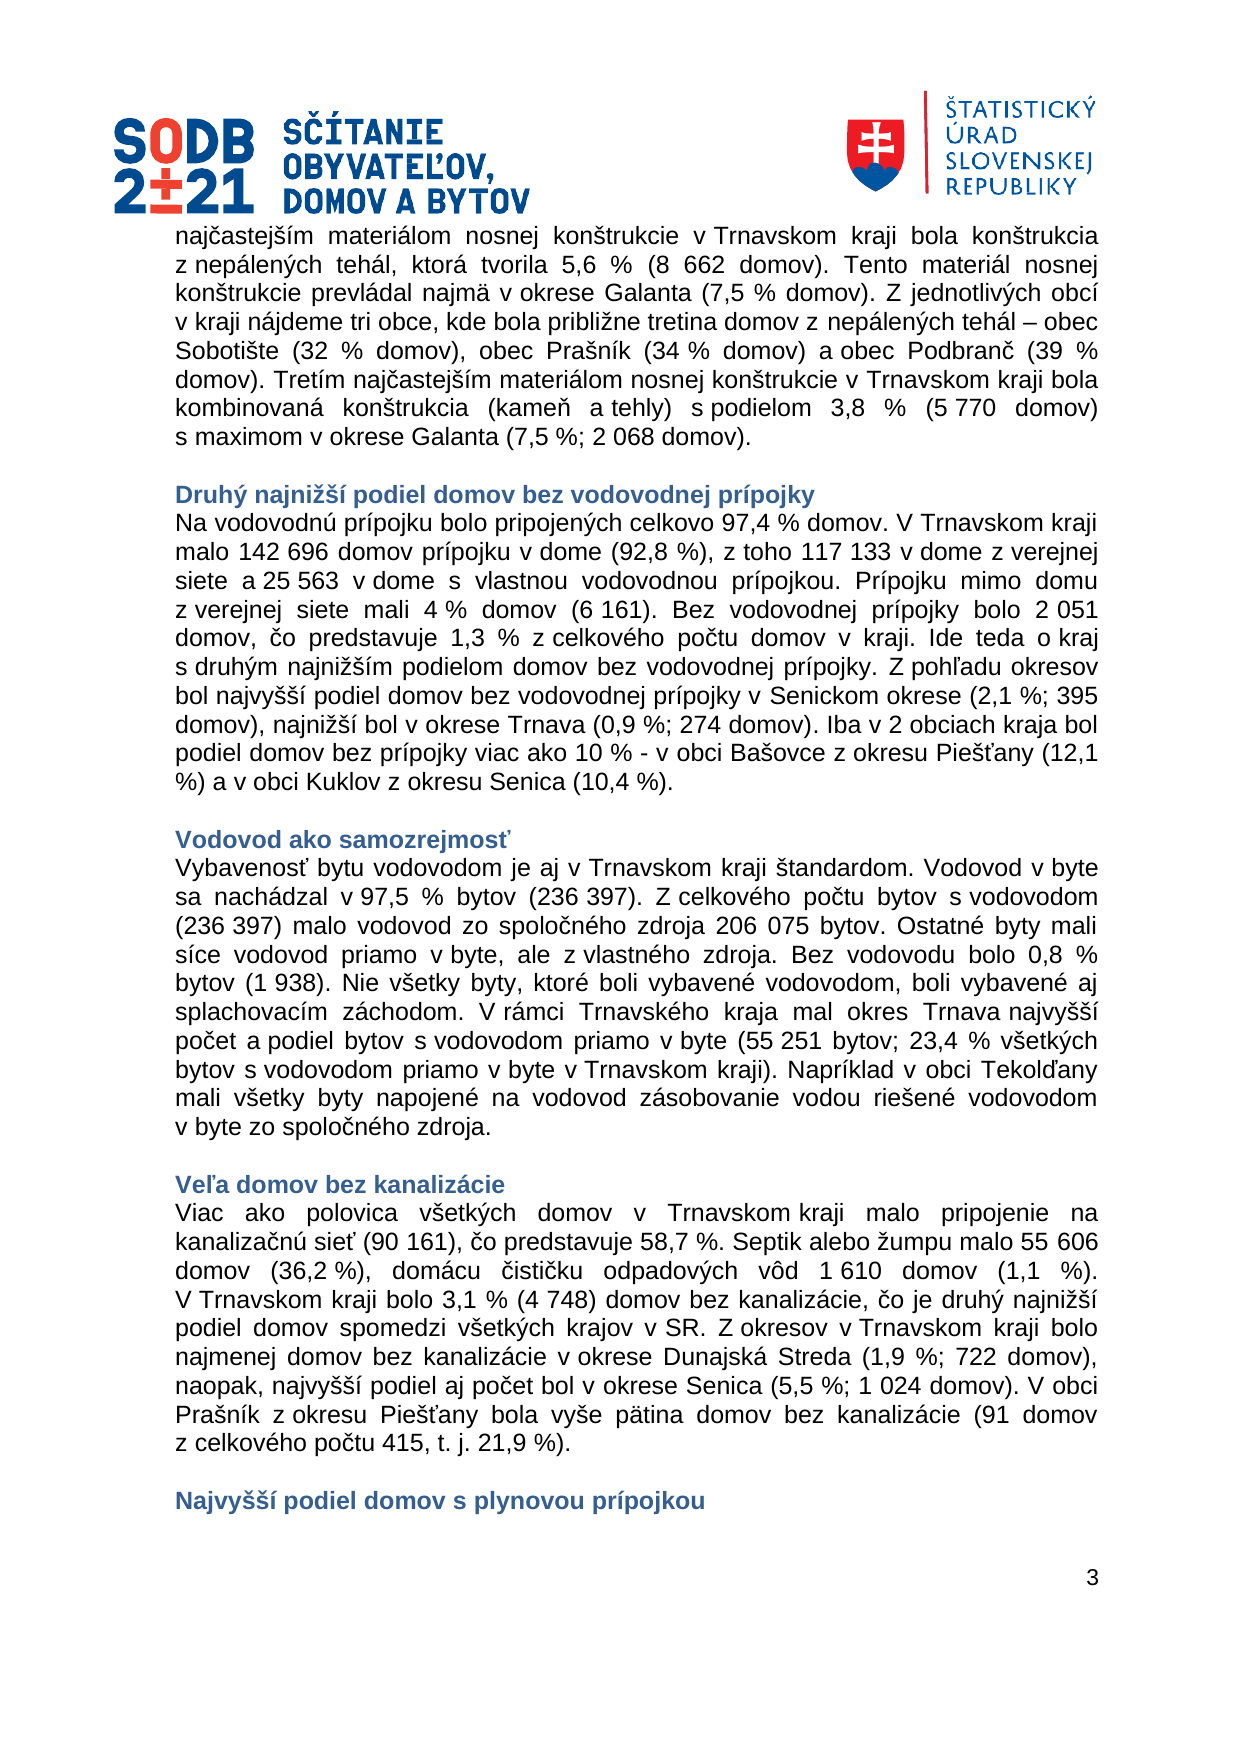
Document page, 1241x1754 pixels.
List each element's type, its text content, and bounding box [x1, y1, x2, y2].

text Viac ako polovica všetkých domov v Trnavskom kraji malo pripojenie na kanalizačnú sieť (90 161), čo predstavuje 58,7 %. Septik alebo žumpu malo 55 606 domov (36,2 %), domácu čističku odpadových vôd 1 610 domov (1,1 %). V Trnavskom kraji bolo 3,1 % (4 748) domov bez kanalizácie, čo je druhý najnižší podiel domov spomedzi všetkých krajov v SR. Z okresov v Trnavskom kraji bolo najmenej domov bez kanalizácie v okrese Dunajská Streda (1,9 %; 722 domov), naopak, najvyšší podiel aj počet bol v okrese Senica (5,5 %; 1 024 domov). V obci Prašník z okresu Piešťany bola vyše pätina domov bez kanalizácie (91 domov z celkového počtu 415, t. j. 21,9 %). [175, 1198, 1098, 1457]
text Na vodovodnú prípojku bolo pripojených celkovo 97,4 % domov. V Trnavskom kraji malo 142 696 domov prípojku v dome (92,8 %), z toho 117 133 v dome z verejnej siete a 25 563 v dome s vlastnou vodovodnou prípojkou. Prípojku mimo domu z verejnej siete mali 4 % domov (6 161). Bez vodovodnej prípojky bolo 2 051 domov, čo predstavuje 1,3 % z celkového počtu domov v kraji. Ide teda o kraj s druhým najnižším podielom domov bez vodovodnej prípojky. Z pohľadu okresov bol najvyšší podiel domov bez vodovodnej prípojky v Senickom okrese (2,1 %; 395 domov), najnižší bol v okrese Trnava (0,9 %; 274 domov). Iba v 2 obciach kraja bol podiel domov bez prípojky viac ako 10 % - v obci Bašovce z okresu Piešťany (12,1 %) a v obci Kuklov z okresu Senica (10,4 %). [175, 508, 1098, 796]
text Veľa domov bez kanalizácie [175, 1169, 1098, 1198]
picture [283, 111, 530, 214]
picture [946, 95, 1096, 195]
text Druhý najnižší podiel domov bez vodovodnej prípojky [175, 479, 1098, 508]
text Vodovod ako samozrejmosť [175, 824, 1098, 853]
picture [858, 122, 894, 164]
text Najvyšší podiel domov s plynovou prípojkou [175, 1486, 1098, 1514]
text Vybavenosť bytu vodovodom je aj v Trnavskom kraji štandardom. Vodovod v byte sa nachádzal v 97,5 % bytov (236 397). Z celkového počtu bytov s vodovodom (236 397) malo vodovod zo spoločného zdroja 206 075 bytov. Ostatné byty mali síce vodovod priamo v byte, ale z vlastného zdroja. Bez vodovodu bolo 0,8 % bytov (1 938). Nie všetky byty, ktoré boli vybavené vodovodom, boli vybavené aj splachovacím záchodom. V rámci Trnavského kraja mal okres Trnava najvyšší počet a podiel bytov s vodovodom priamo v byte (55 251 bytov; 23,4 % všetkých bytov s vodovodom priamo v byte v Trnavskom kraji). Napríklad v obci Tekolďany mali všetky byty napojené na vodovod zásobovanie vodou riešené vodovodom v byte zo spoločného zdroja. [175, 853, 1098, 1141]
